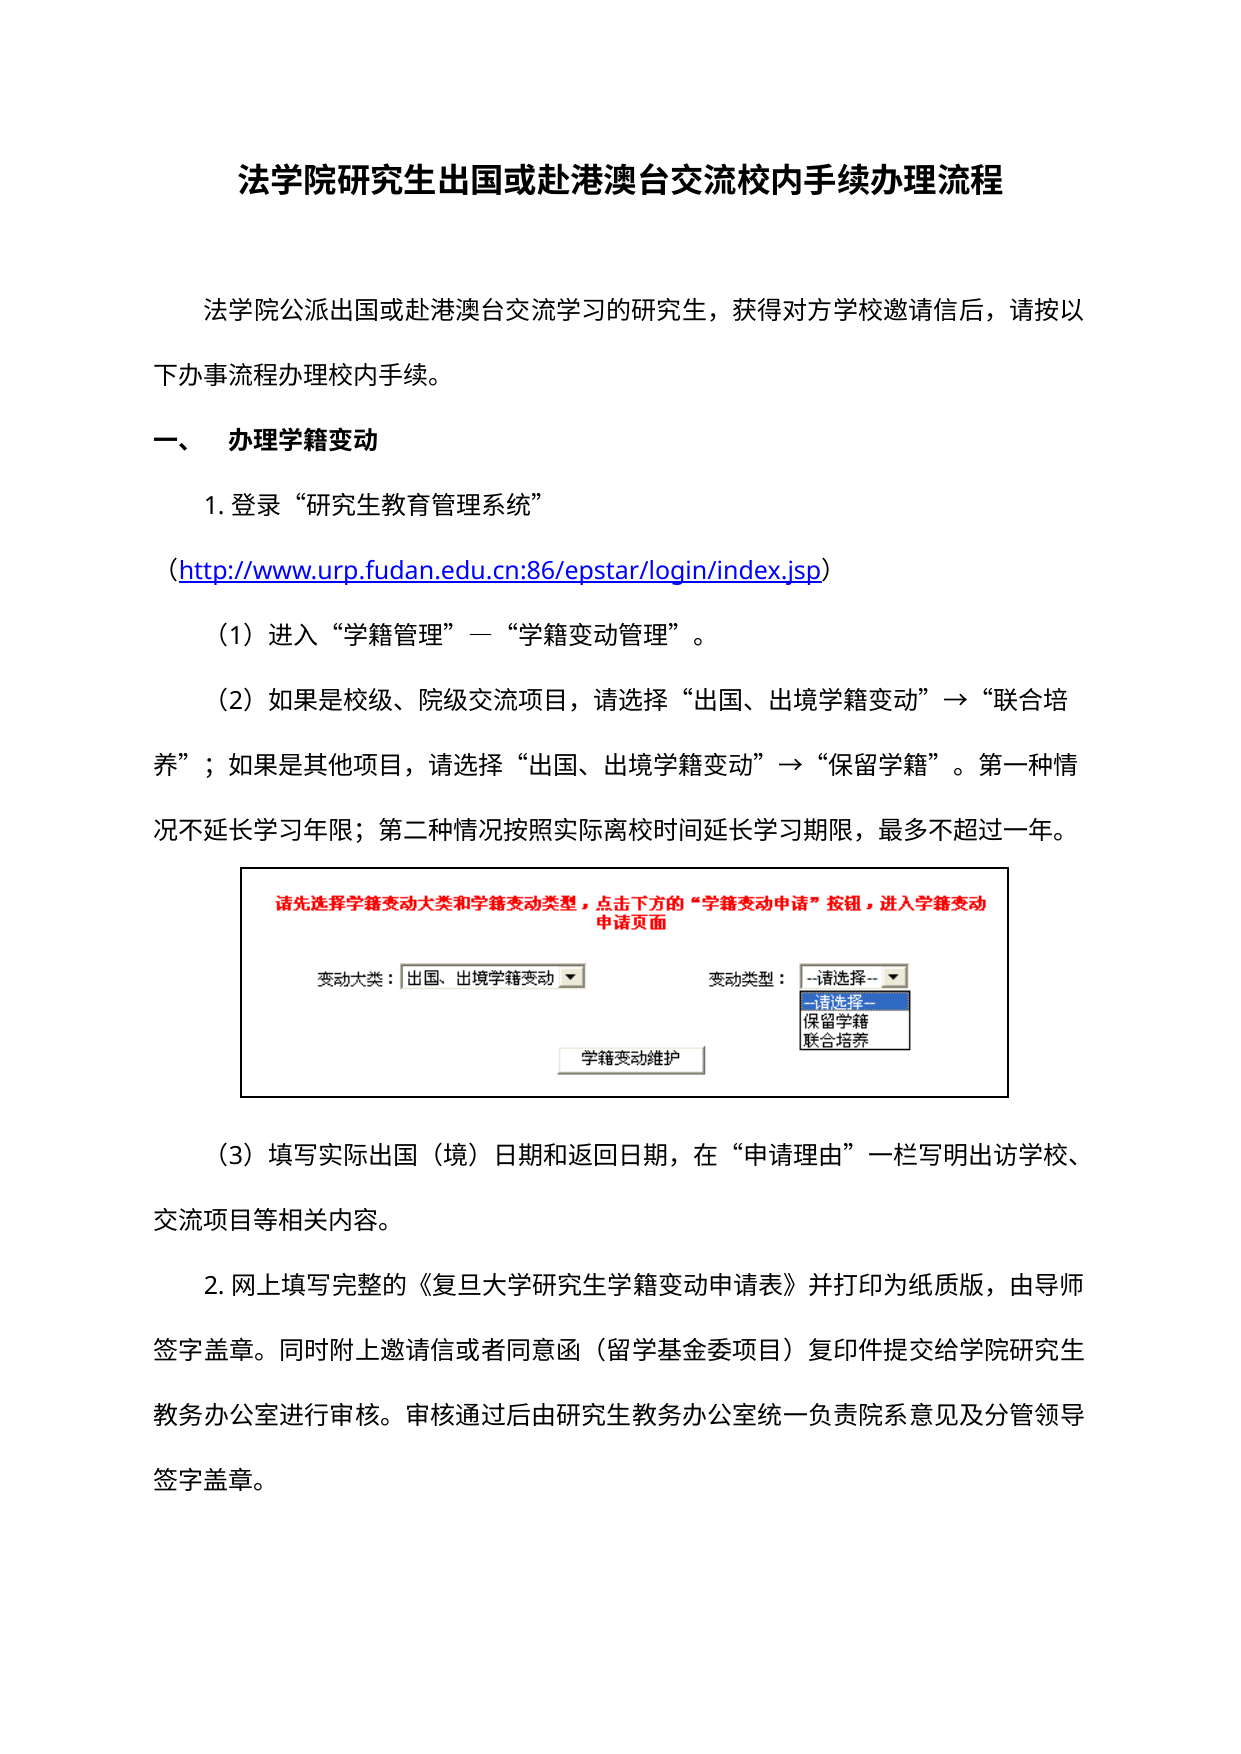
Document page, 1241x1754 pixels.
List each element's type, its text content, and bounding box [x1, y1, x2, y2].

text （1）进入“学籍管理”—“学籍变动管理”。 [153, 601, 1087, 666]
text 法学院公派出国或赴港澳台交流学习的研究生，获得对方学校邀请信后，请按以下办事流程办理校内手续。 [153, 276, 1087, 406]
text 2. 网上填写完整的《复旦大学研究生学籍变动申请表》并打印为纸质版，由导师签字盖章。同时附上邀请信或者同意函（留学基金委项目）复印件提交给学院研究生教务办公室进行审核。审核通过后由研究生教务办公室统一负责院系意见及分管领导签字盖章。 [153, 1251, 1087, 1511]
text （2）如果是校级、院级交流项目，请选择“出国、出境学籍变动”→“联合培养”；如果是其他项目，请选择“出国、出境学籍变动”→“保留学籍”。第一种情况不延长学习年限；第二种情况按照实际离校时间延长学习期限，最多不超过一年。 [153, 666, 1087, 861]
list 办理学籍变动 [153, 406, 1087, 471]
text 1. 登录“研究生教育管理系统”（http://www.urp.fudan.edu.cn:86/epstar/login/index.jsp） [153, 471, 1087, 601]
text 法学院研究生出国或赴港澳台交流校内手续办理流程 [153, 146, 1087, 211]
picture [242, 869, 1007, 1096]
